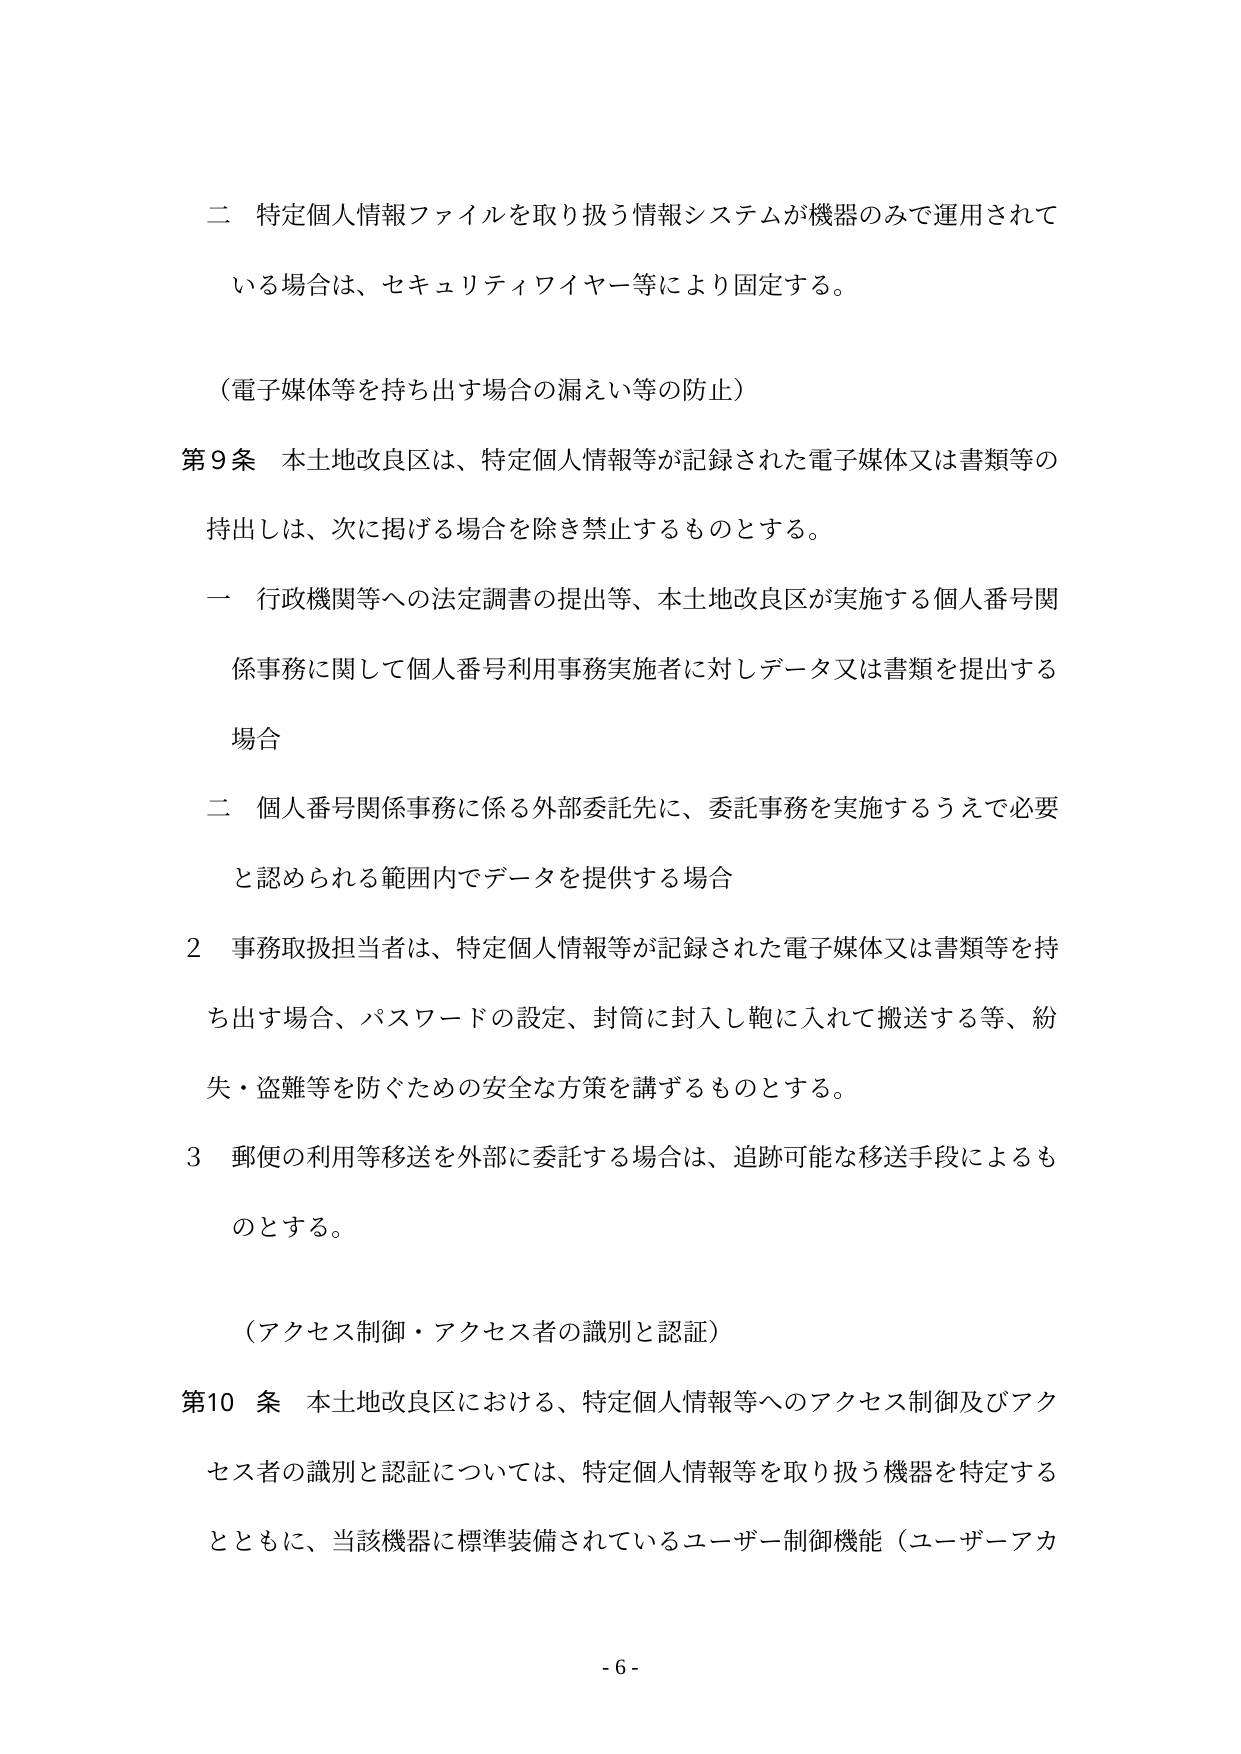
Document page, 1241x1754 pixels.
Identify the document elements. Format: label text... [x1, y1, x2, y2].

text ３ 郵便の利用等移送を外部に委託する場合は、追跡可能な移送手段によるものとする。 [181, 1121, 1059, 1261]
text 二 個人番号関係事務に係る外部委託先に、委託事務を実施するうえで必要と認められる範囲内でデータを提供する場合 [203, 772, 1059, 912]
text 一 行政機関等への法定調書の提出等、本土地改良区が実施する個人番号関係事務に関して個人番号利用事務実施者に対しデータ又は書類を提出する場合 [203, 563, 1059, 772]
text 第９条 本土地改良区は、特定個人情報等が記録された電子媒体又は書類等の持出しは、次に掲げる場合を除き禁止するものとする。 [181, 423, 1059, 563]
text （アクセス制御・アクセス者の識別と認証） [181, 1296, 1059, 1366]
text （電子媒体等を持ち出す場合の漏えい等の防止） [203, 353, 1059, 423]
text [181, 1366, 1059, 1575]
text 二 特定個人情報ファイルを取り扱う情報システムが機器のみで運用されている場合は、セキュリティワイヤー等により固定する。 [203, 179, 1059, 319]
text ２ 事務取扱担当者は、特定個人情報等が記録された電子媒体又は書類等を持ち出す場合、パスワードの設定、封筒に封入し鞄に入れて搬送する等、紛失・盗難等を防ぐための安全な方策を講ずるものとする。 [181, 912, 1059, 1121]
